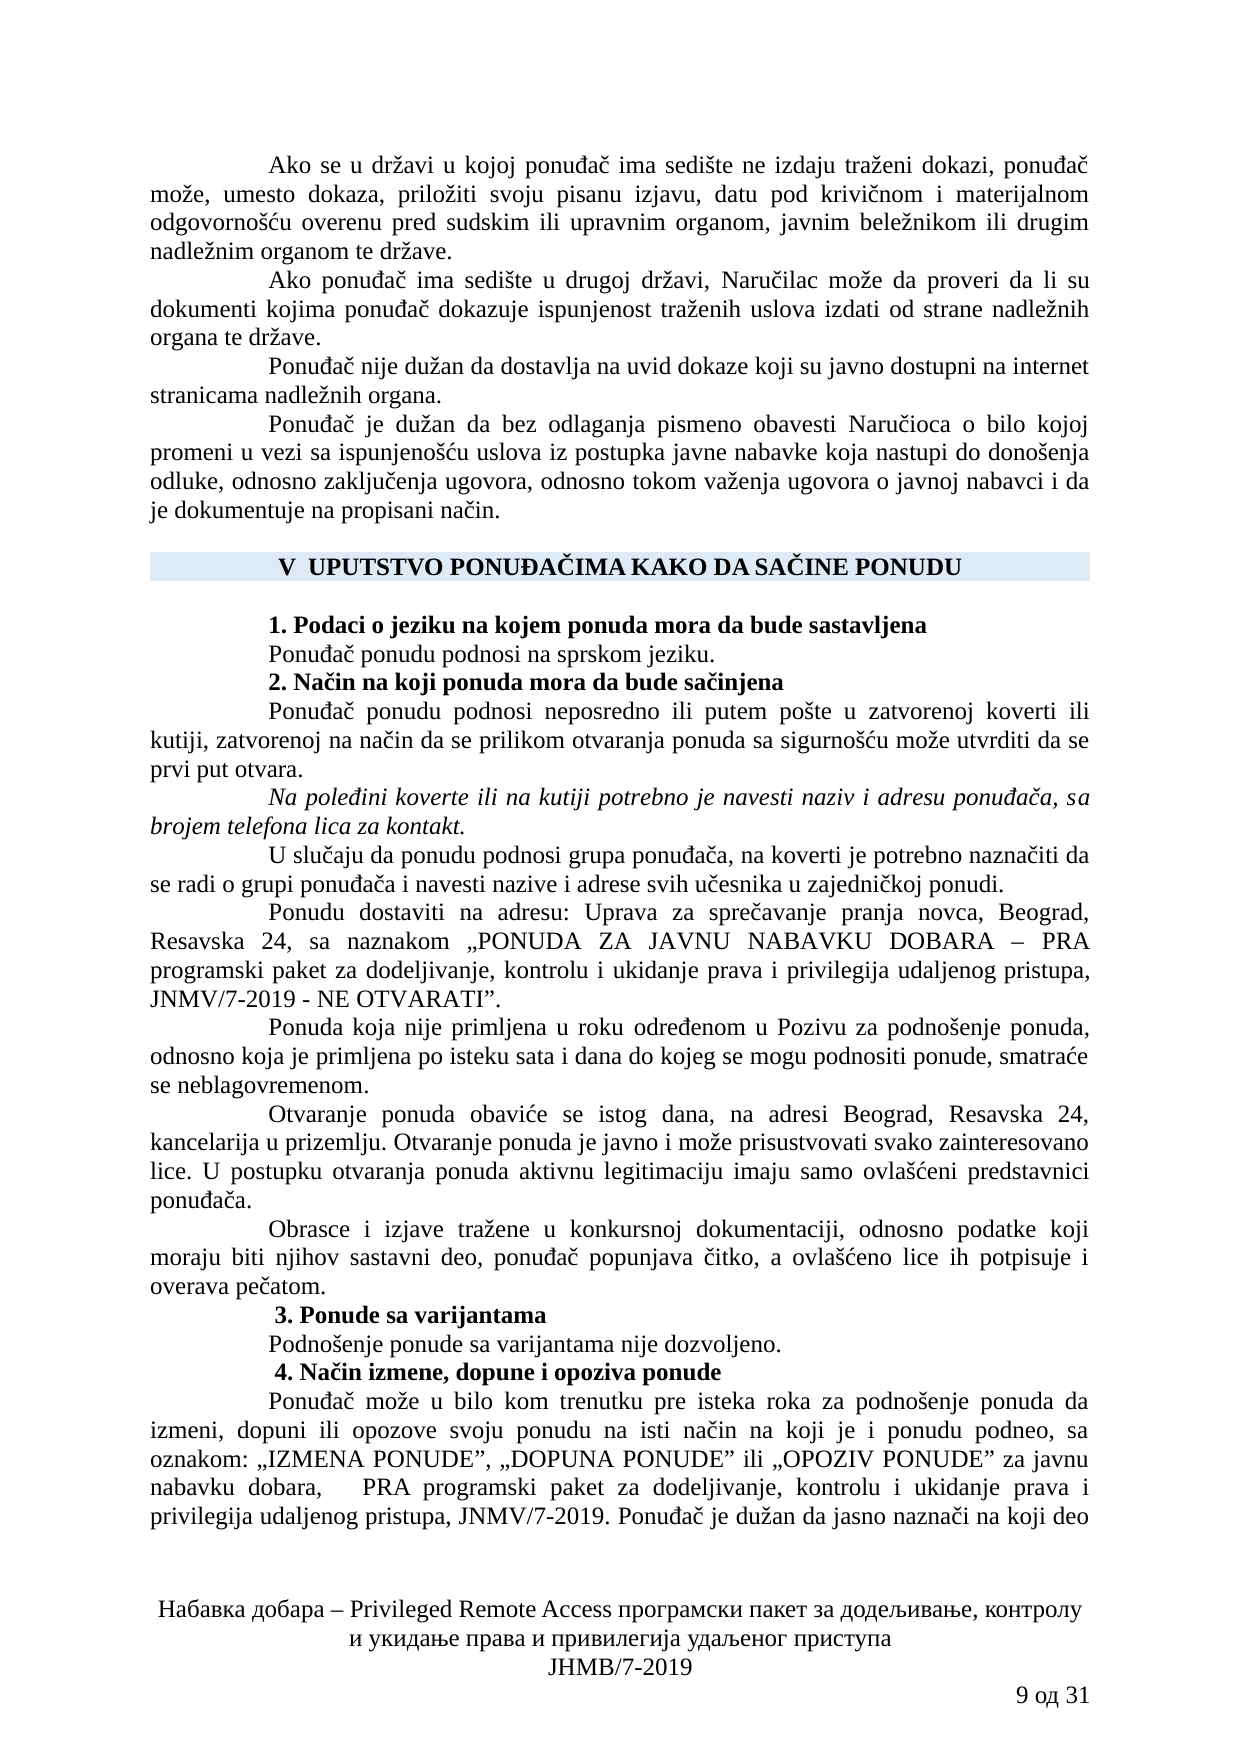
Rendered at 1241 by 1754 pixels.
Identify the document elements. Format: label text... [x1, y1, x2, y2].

text Ponudu dostaviti na adresu: Uprava za sprečavanje pranja novca, Beograd, Resavska 24, sa naznakom „PONUDA ZA JAVNU NABAVKU DOBARA – PRA programski paket za dodeljivanje, kontrolu i ukidanje prava i privilegija udaljenog pristupa, JNMV/7-2019 - NE OTVARATI”. [150, 897, 1090, 1012]
text Podnošenje ponude sa varijantama nije dozvoljeno. [150, 1329, 1090, 1357]
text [150, 1386, 1090, 1530]
text V UPUTSTVO PONUĐAČIMA KAKO DA SAČINE PONUDU [150, 552, 1090, 581]
text 1. Podaci o jeziku na kojem ponuda mora da bude sastavljena [150, 610, 1090, 639]
text Ponuđač ponudu podnosi neposredno ili putem pošte u zatvorenoj koverti ili kutiji, zatvorenoj na način da se prilikom otvaranja ponuda sa sigurnošću može utvrditi da se prvi put otvara. [150, 696, 1090, 782]
text U slučaju da ponudu podnosi grupa ponuđača, na koverti je potrebno naznačiti da se radi o grupi ponuđača i navesti nazive i adrese svih učesnika u zajedničkoj ponudi. [150, 840, 1090, 897]
text Na poleđini koverte ili na kutiji potrebno je navesti naziv i adresu ponuđača, sa brojem telefona lica za kontakt. [150, 782, 1090, 840]
text Ako ponuđač ima sedište u drugoj državi, Naručilac može da proveri da li su dokumenti kojima ponuđač dokazuje ispunjenost traženih uslova izdati od strane nadležnih organa te države. [150, 265, 1090, 351]
text Obrasce i izjave tražene u konkursnoj dokumentaciji, odnosno podatke koji moraju biti njihov sastavni deo, ponuđač popunjava čitko, a ovlašćeno lice ih potpisuje i overava pečatom. [150, 1214, 1090, 1300]
text Otvaranje ponuda obaviće se istog dana, na adresi Beograd, Resavska 24, kancelarija u prizemlju. Otvaranje ponuda je javno i može prisustvovati svako zainteresovano lice. U postupku otvaranja ponuda aktivnu legitimaciju imaju samo ovlašćeni predstavnici ponuđača. [150, 1099, 1090, 1214]
text Ponuđač nije dužan da dostavlja na uvid dokaze koji su javno dostupni na internet stranicama nadležnih organa. [150, 351, 1090, 409]
text 4. Način izmene, dopune i opoziva ponude [150, 1357, 1090, 1386]
text Ako se u državi u kojoj ponuđač ima sedište ne izdaju traženi dokazi, ponuđač može, umesto dokaza, priložiti svoju pisanu izjavu, datu pod krivičnom i materijalnom odgovornošću overenu pred sudskim ili upravnim organom, javnim beležnikom ili drugim nadležnim organom te države. [150, 150, 1090, 265]
text Ponuda koja nije primljena u roku određenom u Pozivu za podnošenje ponuda, odnosno koja je primljena po isteku sata i dana do kojeg se mogu podnositi ponude, smatraće se neblagovremenom. [150, 1012, 1090, 1099]
text 2. Način na koji ponuda mora da bude sačinjena [150, 667, 1090, 696]
text Ponuđač je dužan da bez odlaganja pismeno obavesti Naručioca o bilo kojoj promeni u vezi sa ispunjenošću uslova iz postupka javne nabavke koja nastupi do donošenja odluke, odnosno zaključenja ugovora, odnosno tokom važenja ugovora o javnoj nabavci i da je dokumentuje na propisani način. [150, 409, 1090, 524]
text Ponuđač ponudu podnosi na sprskom jeziku. [150, 639, 1090, 667]
text 3. Ponude sa varijantama [150, 1300, 1090, 1329]
